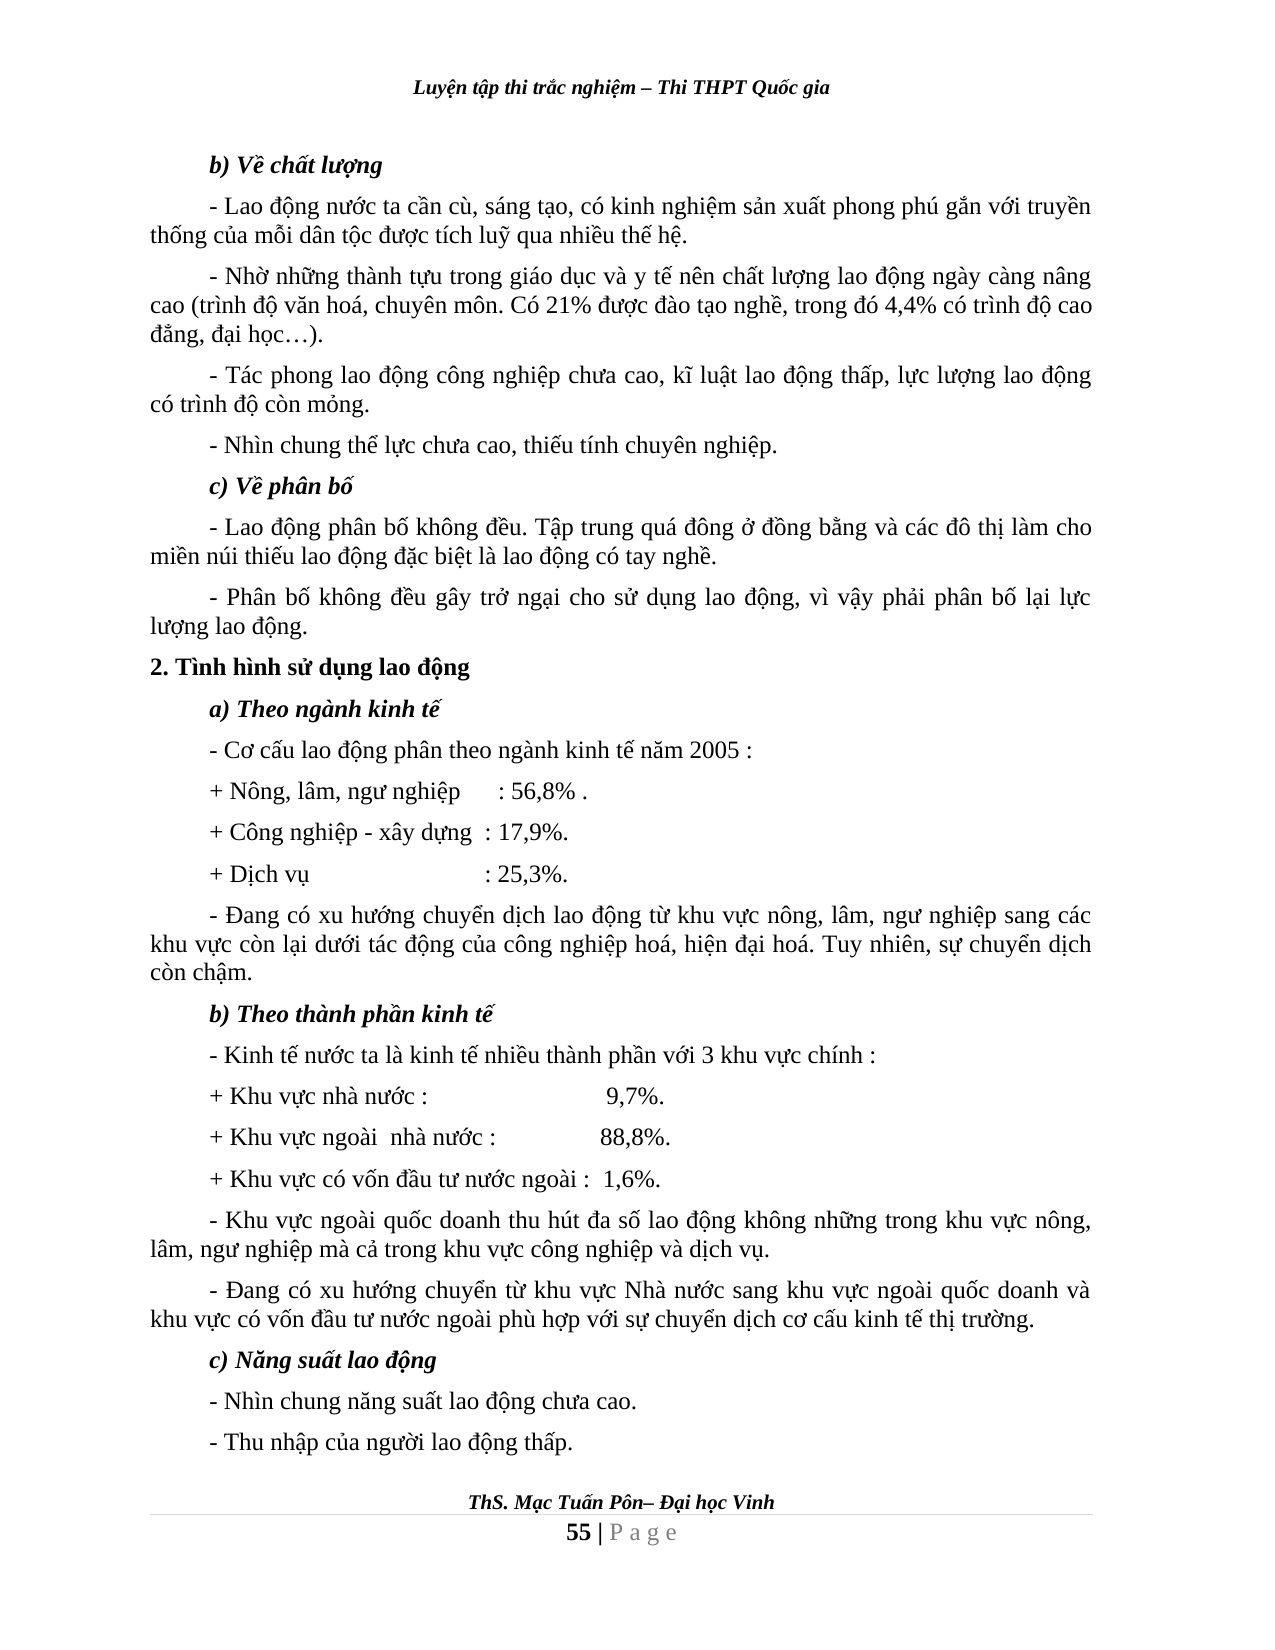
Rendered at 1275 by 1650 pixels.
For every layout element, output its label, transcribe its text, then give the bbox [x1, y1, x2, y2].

text - Lao động nước ta cần cù, sáng tạo, có kinh nghiệm sản xuất phong phú gắn với truyền thống của mỗi dân tộc được tích luỹ qua nhiều thế hệ. [150, 191, 1093, 249]
text + Nông, lâm, ngư nghiệp : 56,8% . [150, 776, 1093, 805]
text + Khu vực có vốn đầu tư nước ngoài : 1,6%. [150, 1164, 1093, 1192]
text - Kinh tế nước ta là kinh tế nhiều thành phần với 3 khu vực chính : [150, 1040, 1093, 1069]
text c) Về phân bố [150, 471, 1093, 500]
text a) Theo ngành kinh tế [150, 694, 1093, 722]
text - Đang có xu hướng chuyển từ khu vực Nhà nước sang khu vực ngoài quốc doanh và khu vực có vốn đầu tư nước ngoài phù hợp với sự chuyển dịch cơ cấu kinh tế thị trường. [150, 1275, 1093, 1332]
text - Phân bố không đều gây trở ngại cho sử dụng lao động, vì vậy phải phân bố lại lực lượng lao động. [150, 582, 1093, 640]
text - Lao động phân bố không đều. Tập trung quá đông ở đồng bằng và các đô thị làm cho miền núi thiếu lao động đặc biệt là lao động có tay nghề. [150, 512, 1093, 570]
text + Khu vực ngoài nhà nước : 88,8%. [150, 1122, 1093, 1151]
text - Tác phong lao động công nghiệp chưa cao, kĩ luật lao động thấp, lực lượng lao động có trình độ còn mỏng. [150, 360, 1093, 417]
text - Thu nhập của người lao động thấp. [150, 1427, 1093, 1456]
text c) Năng suất lao động [150, 1345, 1093, 1374]
text + Khu vực nhà nước : 9,7%. [150, 1081, 1093, 1110]
text - Khu vực ngoài quốc doanh thu hút đa số lao động không những trong khu vực nông, lâm, ngư nghiệp mà cả trong khu vực công nghiệp và dịch vụ. [150, 1205, 1093, 1262]
text 2. Tình hình sử dụng lao động [150, 652, 1093, 681]
text - Nhìn chung thể lực chưa cao, thiếu tính chuyên nghiệp. [150, 430, 1093, 459]
text - Nhìn chung năng suất lao động chưa cao. [150, 1386, 1093, 1415]
text - Đang có xu hướng chuyển dịch lao động từ khu vực nông, lâm, ngư nghiệp sang các khu vực còn lại dưới tác động của công nghiệp hoá, hiện đại hoá. Tuy nhiên, sự chuyển dịch còn chậm. [150, 900, 1093, 986]
text b) Theo thành phần kinh tế [150, 999, 1093, 1027]
text - Nhờ những thành tựu trong giáo dục và y tế nên chất lượng lao động ngày càng nâng cao (trình độ văn hoá, chuyên môn. Có 21% được đào tạo nghề, trong đó 4,4% có trình độ cao đẳng, đại học…). [150, 261, 1093, 347]
text + Dịch vụ : 25,3%. [150, 859, 1093, 887]
text b) Về chất lượng [150, 150, 1093, 179]
text - Cơ cấu lao động phân theo ngành kinh tế năm 2005 : [150, 735, 1093, 764]
text + Công nghiệp - xây dựng : 17,9%. [150, 817, 1093, 846]
